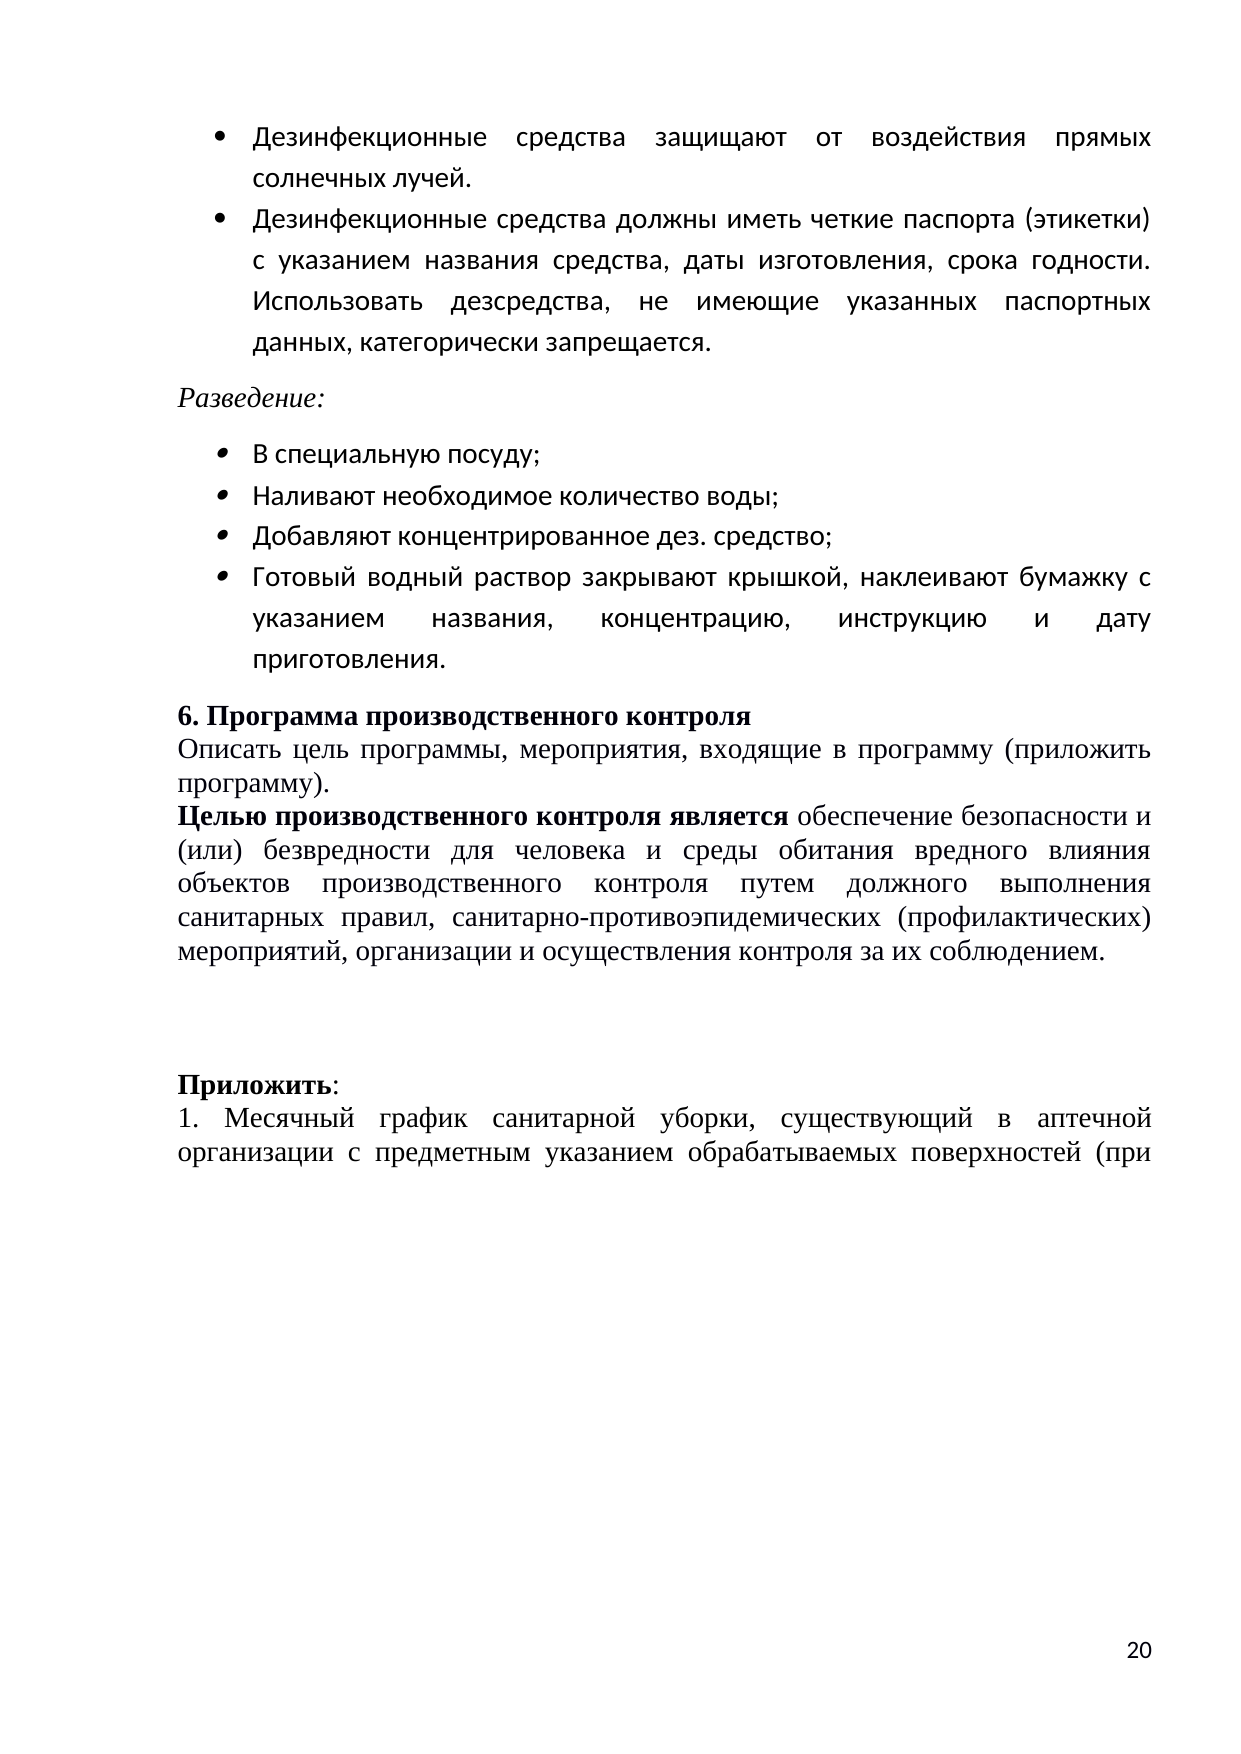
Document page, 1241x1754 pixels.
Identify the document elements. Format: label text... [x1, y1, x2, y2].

text 6. Программа производственного контроля [177, 698, 1152, 731]
text Целью производственного контроля является обеспечение безопасности и (или) безвредности для человека и среды обитания вредного влияния объектов производственного контроля путем должного выполнения санитарных правил, санитарно-противоэпидемических (профилактических) мероприятий, организации и осуществления контроля за их соблюдением. [177, 798, 1152, 966]
text Разведение: [177, 380, 1152, 414]
text Описать цель программы, мероприятия, входящие в программу (приложить программу). [177, 731, 1152, 798]
list Дезинфекционные средства должны иметь четкие паспорта (этикетки) с указанием названия средства, даты изготовления, срока годности. Использовать дезсредства, не имеющие указанных паспортных данных, категорически запрещается. [215, 200, 1152, 358]
text Приложить: [177, 1067, 957, 1100]
text 1. Месячный график санитарной уборки, существующий в аптечной организации с предметным указанием обрабатываемых поверхностей (при отсутствии в аптечной организации составить самостоятельно). [177, 1100, 1152, 1167]
list Дезинфекционные средства защищают от воздействия прямых солнечных лучей. [215, 118, 1152, 195]
list Готовый водный раствор закрывают крышкой, наклеивают бумажку с указанием названия, концентрацию, инструкцию и дату приготовления. [215, 558, 1152, 676]
list В специальную посуду; [215, 436, 1152, 471]
list Добавляют концентрированное дез. средство; [215, 517, 1152, 553]
list Наливают необходимое количество воды; [215, 477, 1152, 512]
